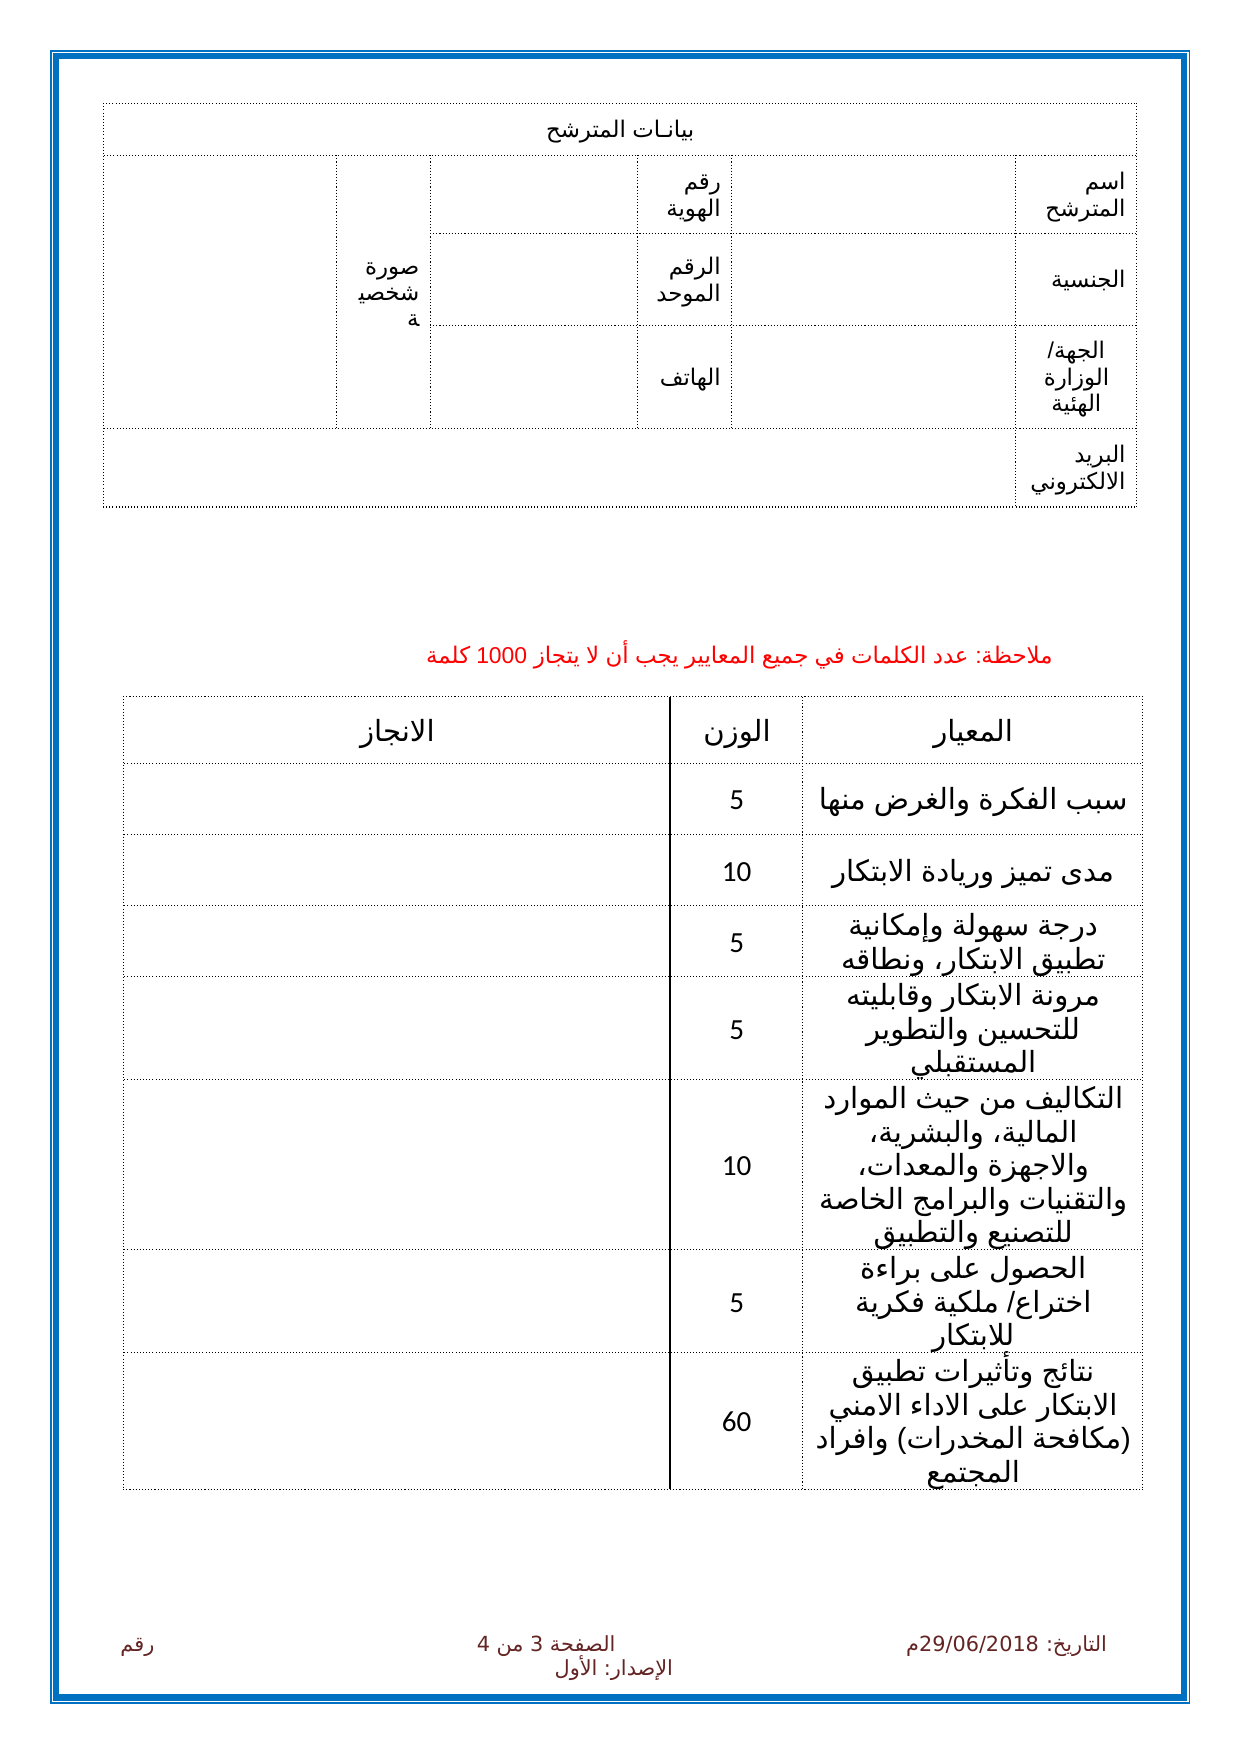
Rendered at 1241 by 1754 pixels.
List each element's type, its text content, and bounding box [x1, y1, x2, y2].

table_cell 10 [671, 1079, 803, 1249]
table_cell [732, 155, 1016, 233]
table_cell صورة شخصية [336, 155, 431, 428]
table_cell [431, 155, 638, 233]
table_cell [124, 976, 669, 1079]
table_header الانجاز [124, 696, 670, 762]
table_cell [124, 905, 669, 976]
table_cell 5 [671, 1249, 803, 1352]
table_header المعيار [803, 696, 1143, 762]
table_cell 60 [671, 1352, 803, 1488]
table_cell الجهة/الوزارة الهئية [1016, 325, 1137, 428]
table_cell 5 [671, 763, 803, 834]
table_cell 10 [671, 834, 803, 905]
table_cell 5 [671, 905, 803, 976]
table_header بيانـات المترشح [104, 103, 1137, 155]
table_cell [124, 1079, 669, 1249]
table_cell [124, 763, 669, 834]
table_cell مرونة الابتكار وقابليته للتحسين والتطوير المستقبلي [803, 976, 1143, 1079]
table_cell رقم الهوية [638, 155, 732, 233]
table_cell الهاتف [638, 325, 732, 428]
table_cell 5 [671, 976, 803, 1079]
table_cell البريد الالكتروني [1016, 428, 1137, 506]
table_cell [124, 1352, 669, 1488]
table_cell الجنسية [1016, 233, 1137, 325]
table_cell سبب الفكرة والغرض منها [803, 763, 1143, 834]
table_cell [732, 233, 1016, 325]
table_cell [732, 325, 1016, 428]
table_header الوزن [671, 696, 803, 762]
table_cell التكاليف من حيث الموارد المالية، والبشرية، والاجهزة والمعدات، والتقنيات والبرامج الخاصة للتصنيع والتطبيق [803, 1079, 1143, 1249]
table_cell مدى تميز وريادة الابتكار [803, 834, 1143, 905]
table_cell [431, 233, 638, 325]
text ملاحظة: عدد الكلمات في جميع المعايير يجب أن لا يتجاز 1000 كلمة [187, 642, 1053, 668]
table_cell اسم المترشح [1016, 155, 1137, 233]
table_cell [124, 834, 669, 905]
table_cell [104, 428, 1016, 506]
table_cell [124, 1249, 669, 1352]
table_cell درجة سهولة وإمكانية تطبيق الابتكار، ونطاقه [803, 905, 1143, 976]
table_cell [431, 325, 638, 428]
table_cell الحصول على براءة اختراع/ ملكية فكرية للابتكار [803, 1249, 1143, 1352]
table_cell الرقم الموحد [638, 233, 732, 325]
table_cell [104, 155, 336, 428]
table_cell نتائج وتأثيرات تطبيق الابتكار على الاداء الامني (مكافحة المخدرات) وافراد المجتمع [803, 1352, 1143, 1488]
